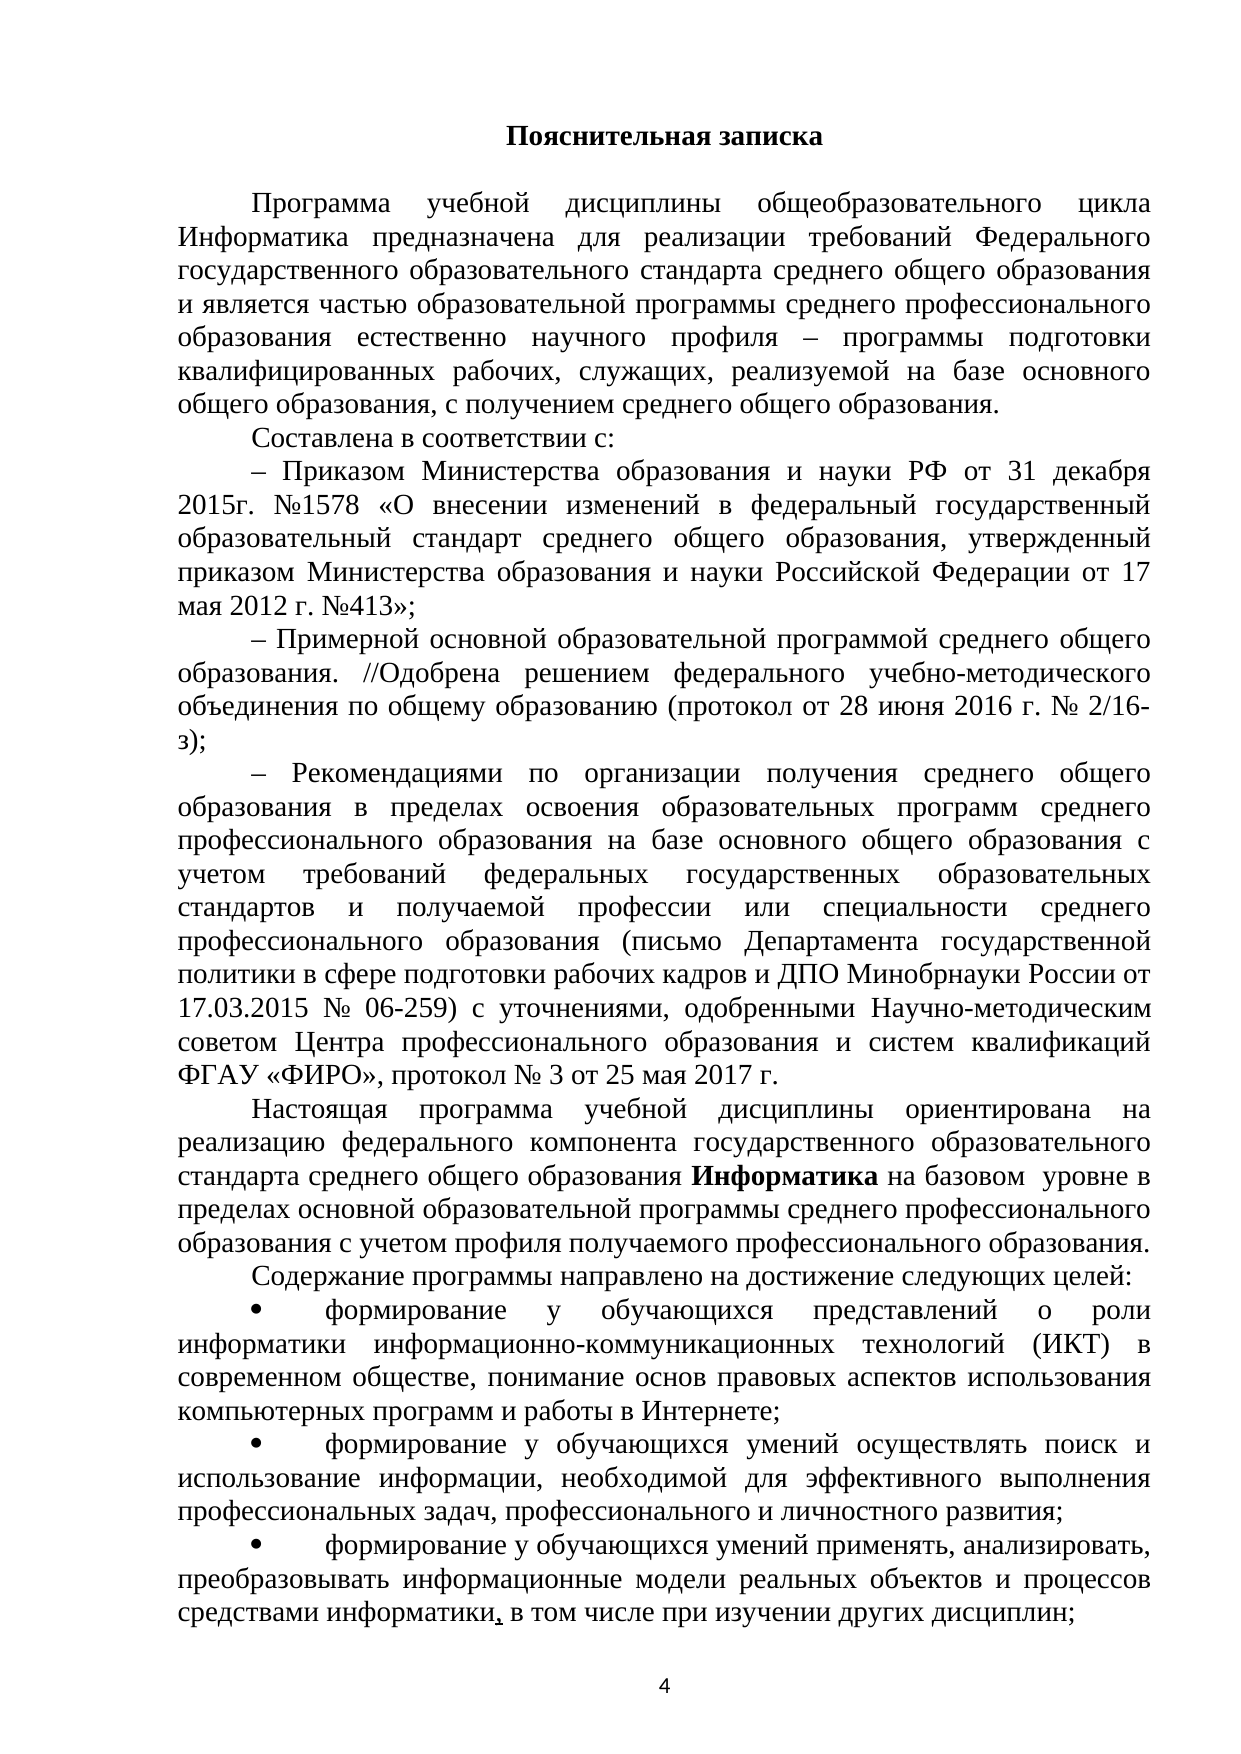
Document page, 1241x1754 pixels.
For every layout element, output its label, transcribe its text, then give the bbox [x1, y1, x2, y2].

text – Рекомендациями по организации получения среднего общего образования в пределах освоения образовательных программ среднего профессионального образования на базе основного общего образования с учетом требований федеральных государственных образовательных стандартов и получаемой профессии или специальности среднего профессионального образования (письмо Департамента государственной политики в сфере подготовки рабочих кадров и ДПО Минобрнауки России от 17.03.2015 № 06-259) с уточнениями, одобренными Научно-методическим советом Центра профессионального образования и систем квалификаций ФГАУ «ФИРО», протокол № 3 от 25 мая 2017 г. [177, 755, 1152, 1091]
text – Примерной основной образовательной программой среднего общего образования. //Одобрена решением федерального учебно-методического объединения по общему образованию (протокол от 28 июня 2016 г. № 2/16-з); [177, 621, 1152, 755]
text Пояснительная записка [177, 118, 1152, 152]
list формирование у обучающихся умений применять, анализировать, преобразовывать информационные модели реальных объектов и процессов средствами информатики, в том числе при изучении других дисциплин; [177, 1527, 1152, 1628]
text Настоящая программа учебной дисциплины ориентирована на реализацию федерального компонента государственного образовательного стандарта среднего общего образования Информатика на базовом уровне в пределах основной образовательной программы среднего профессионального образования с учетом профиля получаемого профессионального образования. [177, 1091, 1152, 1258]
text Программа учебной дисциплины общеобразовательного цикла Информатика предназначена для реализации требований Федерального государственного образовательного стандарта среднего общего образования и является частью образовательной программы среднего профессионального образования естественно научного профиля – программы подготовки квалифицированных рабочих, служащих, реализуемой на базе основного общего образования, с получением среднего общего образования. [177, 185, 1152, 420]
text Составлена в соответствии с: [177, 420, 1152, 453]
list формирование у обучающихся умений осуществлять поиск и использование информации, необходимой для эффективного выполнения профессиональных задач, профессионального и личностного развития; [177, 1426, 1152, 1527]
text – Приказом Министерства образования и науки РФ от 31 декабря 2015г. №1578 «О внесении изменений в федеральный государственный образовательный стандарт среднего общего образования, утвержденный приказом Министерства образования и науки Российской Федерации от 17 мая 2012 г. №413»; [177, 453, 1152, 621]
text Содержание программы направлено на достижение следующих целей: [177, 1258, 1152, 1292]
list формирование у обучающихся представлений о роли информатики информационно-коммуникационных технологий (ИКТ) в современном обществе, понимание основ правовых аспектов использования компьютерных программ и работы в Интернете; [177, 1292, 1152, 1426]
